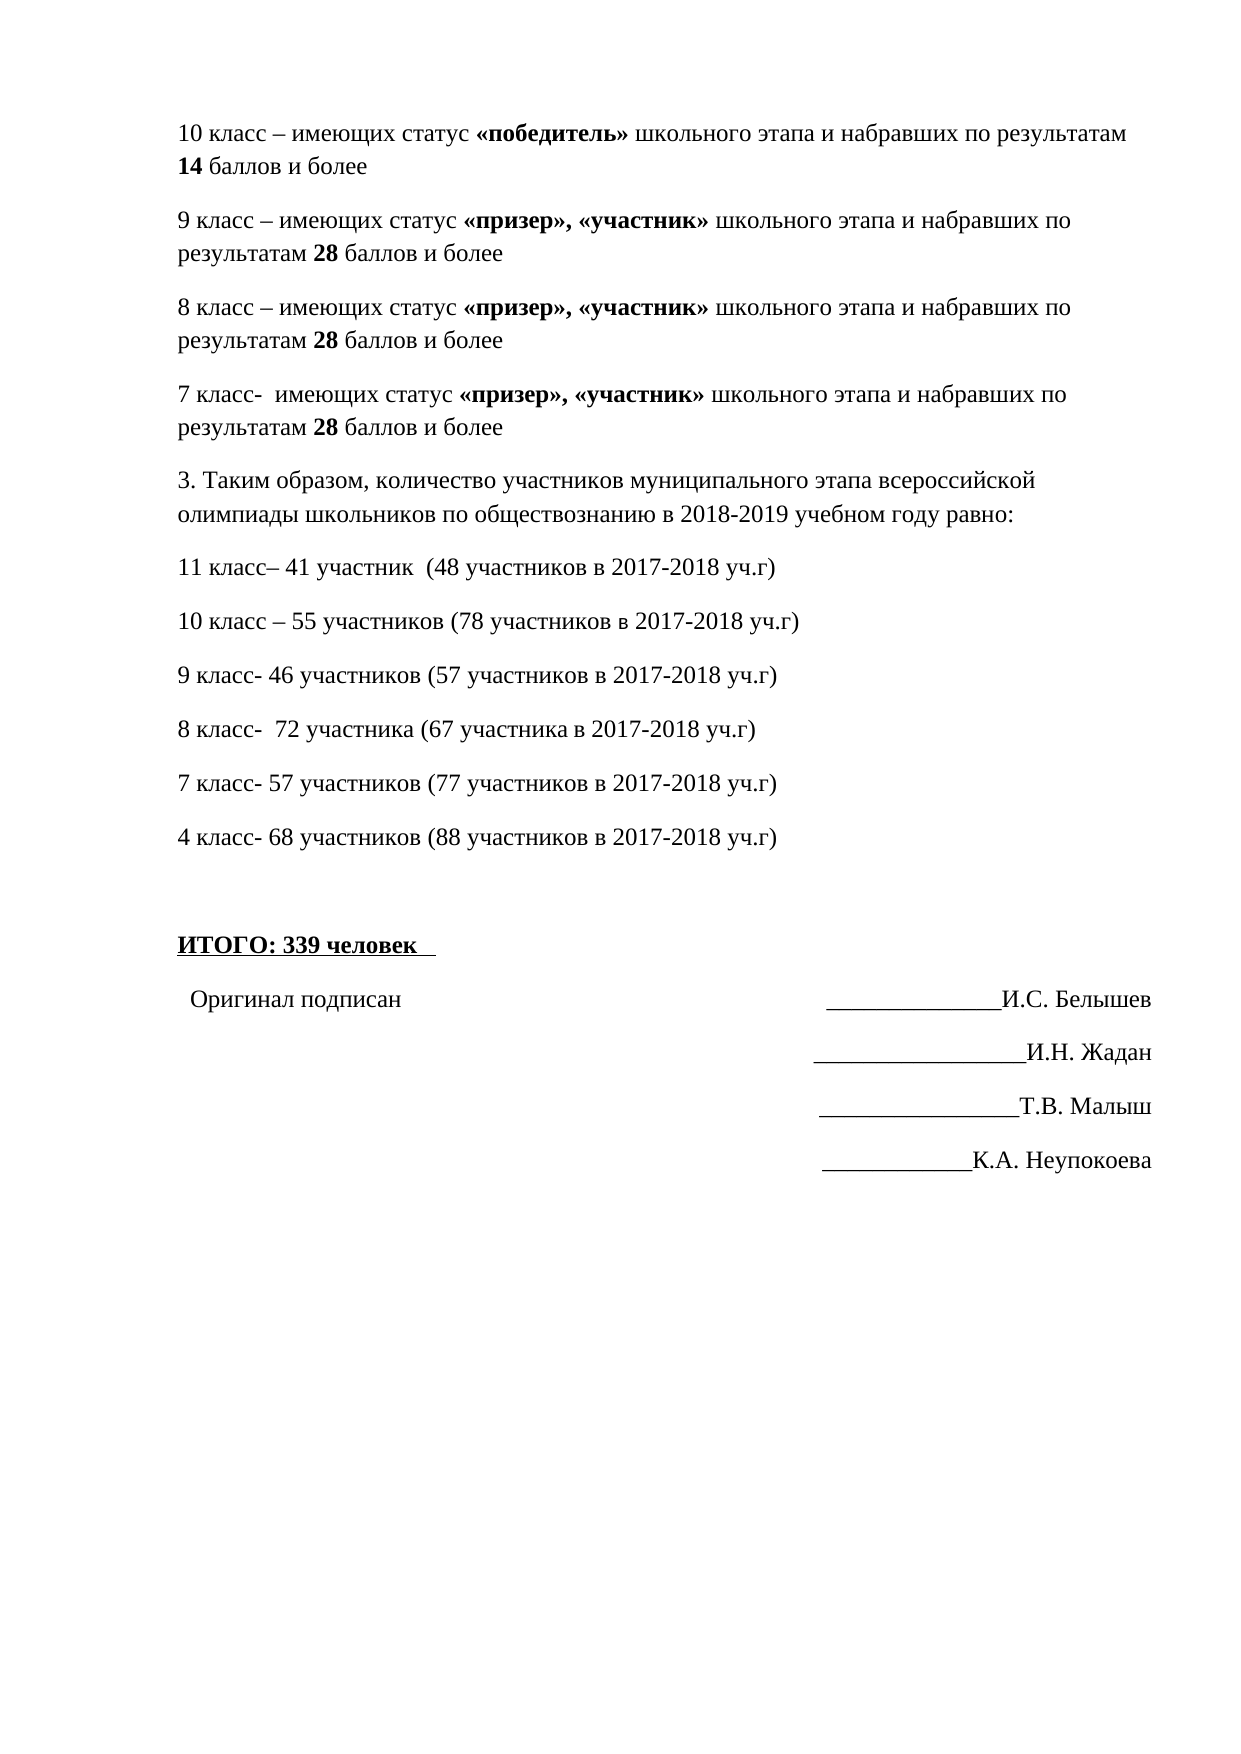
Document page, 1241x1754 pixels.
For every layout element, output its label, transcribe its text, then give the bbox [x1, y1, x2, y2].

text Оригинал подписан ______________И.С. Белышев [177, 984, 1152, 1012]
text ____________К.А. Неупокоева [177, 1145, 1152, 1174]
text _________________И.Н. Жадан [177, 1037, 1152, 1066]
text 4 класс- 68 участников (88 участников в 2017-2018 уч.г) [177, 822, 1152, 851]
text 8 класс- 72 участника (67 участника в 2017-2018 уч.г) [177, 714, 1152, 743]
text ИТОГО: 339 человек [177, 930, 1152, 958]
text 7 класс- 57 участников (77 участников в 2017-2018 уч.г) [177, 768, 1152, 797]
text 11 класс– 41 участник (48 участников в 2017-2018 уч.г) [177, 552, 1152, 581]
text ________________Т.В. Малыш [177, 1091, 1152, 1120]
text 10 класс – 55 участников (78 участников в 2017-2018 уч.г) [177, 606, 1152, 635]
text 7 класс- имеющих статус «призер», «участник» школьного этапа и набравших по результатам 28 баллов и более [177, 379, 1152, 441]
text 8 класс – имеющих статус «призер», «участник» школьного этапа и набравших по результатам 28 баллов и более [177, 292, 1152, 354]
text 9 класс – имеющих статус «призер», «участник» школьного этапа и набравших по результатам 28 баллов и более [177, 205, 1152, 267]
text 3. Таким образом, количество участников муниципального этапа всероссийской олимпиады школьников по обществознанию в 2018-2019 учебном году равно: [177, 466, 1152, 527]
text 9 класс- 46 участников (57 участников в 2017-2018 уч.г) [177, 661, 1152, 689]
text 10 класс – имеющих статус «победитель» школьного этапа и набравших по результатам 14 баллов и более [177, 118, 1152, 180]
